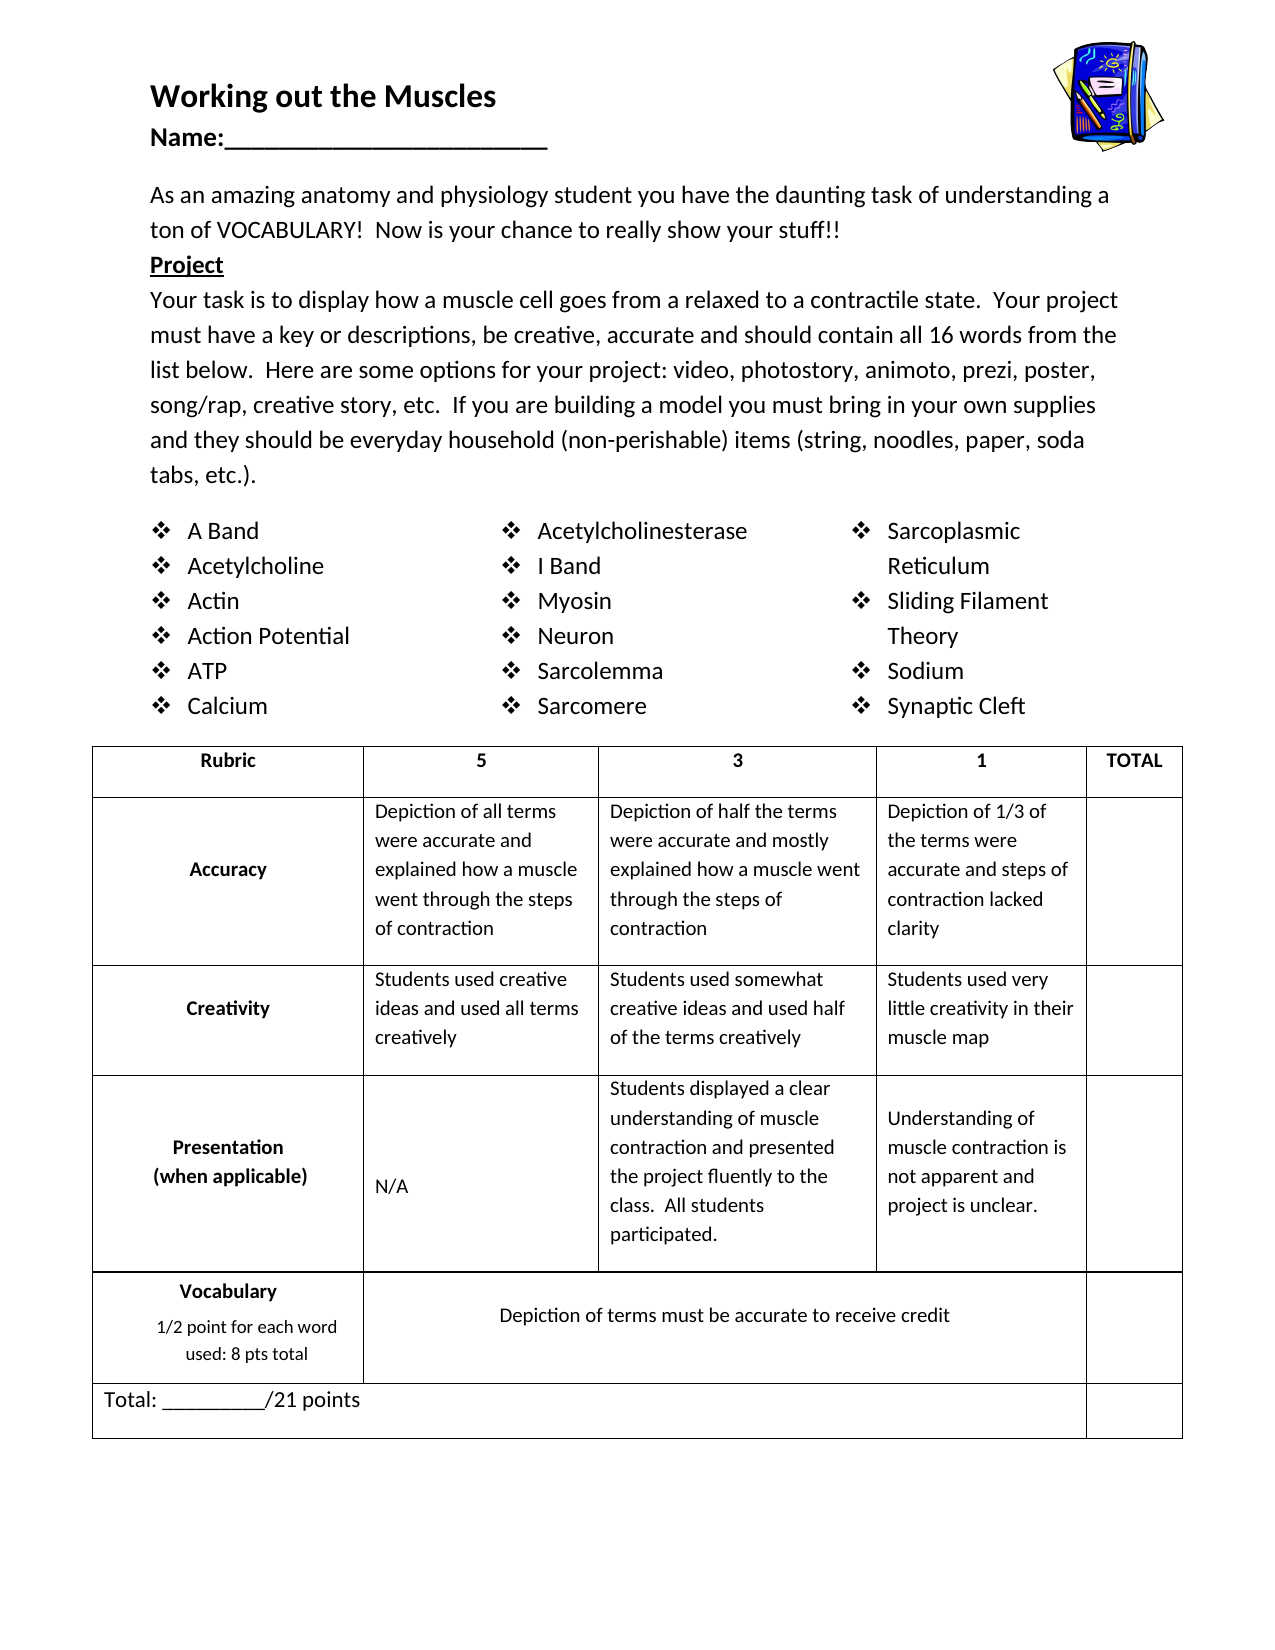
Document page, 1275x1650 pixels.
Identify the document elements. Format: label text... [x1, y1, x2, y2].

table_header 3 [599, 747, 876, 797]
table_cell Depiction of 1/3 of the terms were accurate and steps of contraction lacked clarity [877, 798, 1086, 965]
table_cell Students displayed a clear understanding of muscle contraction and presented the project fluently to the class. All students participated. [599, 1076, 876, 1271]
table_cell Accuracy [93, 798, 363, 965]
list Sliding Filament Theory [850, 585, 1125, 651]
list Synaptic Cleft [850, 690, 1125, 721]
table_cell Vocabulary 1/2 point for each word used: 8 pts total [93, 1273, 363, 1383]
list Myosin [500, 585, 775, 616]
text As an amazing anatomy and physiology student you have the daunting task of understanding a ton of VOCABULARY! Now is your chance to really show your stuff!! Project Your task is to display how a muscle cell goes from a relaxed to a contractile state. Your project must have a key or descriptions, be creative, accurate and should contain all 16 words from the list below. Here are some options for your project: video, photostory, animoto, prezi, poster, song/rap, creative story, etc. If you are building a model you must bring in your own supplies and they should be everyday household (non-perishable) items (string, noodles, paper, soda tabs, etc.). [150, 179, 1125, 490]
list Action Potential [150, 620, 425, 651]
table_cell [1087, 1273, 1182, 1383]
table_cell Depiction of terms must be accurate to receive credit [364, 1273, 1086, 1383]
list Calcium [150, 690, 425, 721]
table_cell Creativity [93, 966, 363, 1074]
list Neuron [500, 620, 775, 651]
table_cell Presentation (when applicable) [93, 1076, 363, 1271]
table_header Rubric [93, 747, 363, 797]
list Sarcomere [500, 690, 775, 721]
table_cell [1087, 798, 1182, 965]
list ATP [150, 655, 425, 686]
picture [1033, 41, 1184, 152]
table_cell [1087, 1384, 1182, 1438]
list Actin [150, 585, 425, 616]
table_header 5 [364, 747, 598, 797]
list Acetylcholine [150, 550, 425, 581]
table_cell Understanding of muscle contraction is not apparent and project is unclear. [877, 1076, 1086, 1271]
list A Band [150, 515, 425, 546]
table_cell Students used creative ideas and used all terms creatively [364, 966, 598, 1074]
list Sarcoplasmic Reticulum [850, 515, 1125, 581]
table_cell Students used somewhat creative ideas and used half of the terms creatively [599, 966, 876, 1074]
list Sodium [850, 655, 1125, 686]
table_header TOTAL [1087, 747, 1182, 797]
table_cell [1087, 1076, 1182, 1271]
table_cell [1087, 966, 1182, 1074]
table_cell Depiction of half the terms were accurate and mostly explained how a muscle went through the steps of contraction [599, 798, 876, 965]
list Sarcolemma [500, 655, 775, 686]
text Working out the Muscles Name:________________________ [150, 75, 1125, 154]
table_cell Students used very little creativity in their muscle map [877, 966, 1086, 1074]
list I Band [500, 550, 775, 581]
table_cell N/A [364, 1076, 598, 1271]
table_header 1 [877, 747, 1086, 797]
list Acetylcholinesterase [500, 515, 775, 546]
table_cell Total: _________/21 points [93, 1384, 1086, 1438]
table_cell Depiction of all terms were accurate and explained how a muscle went through the steps of contraction [364, 798, 598, 965]
